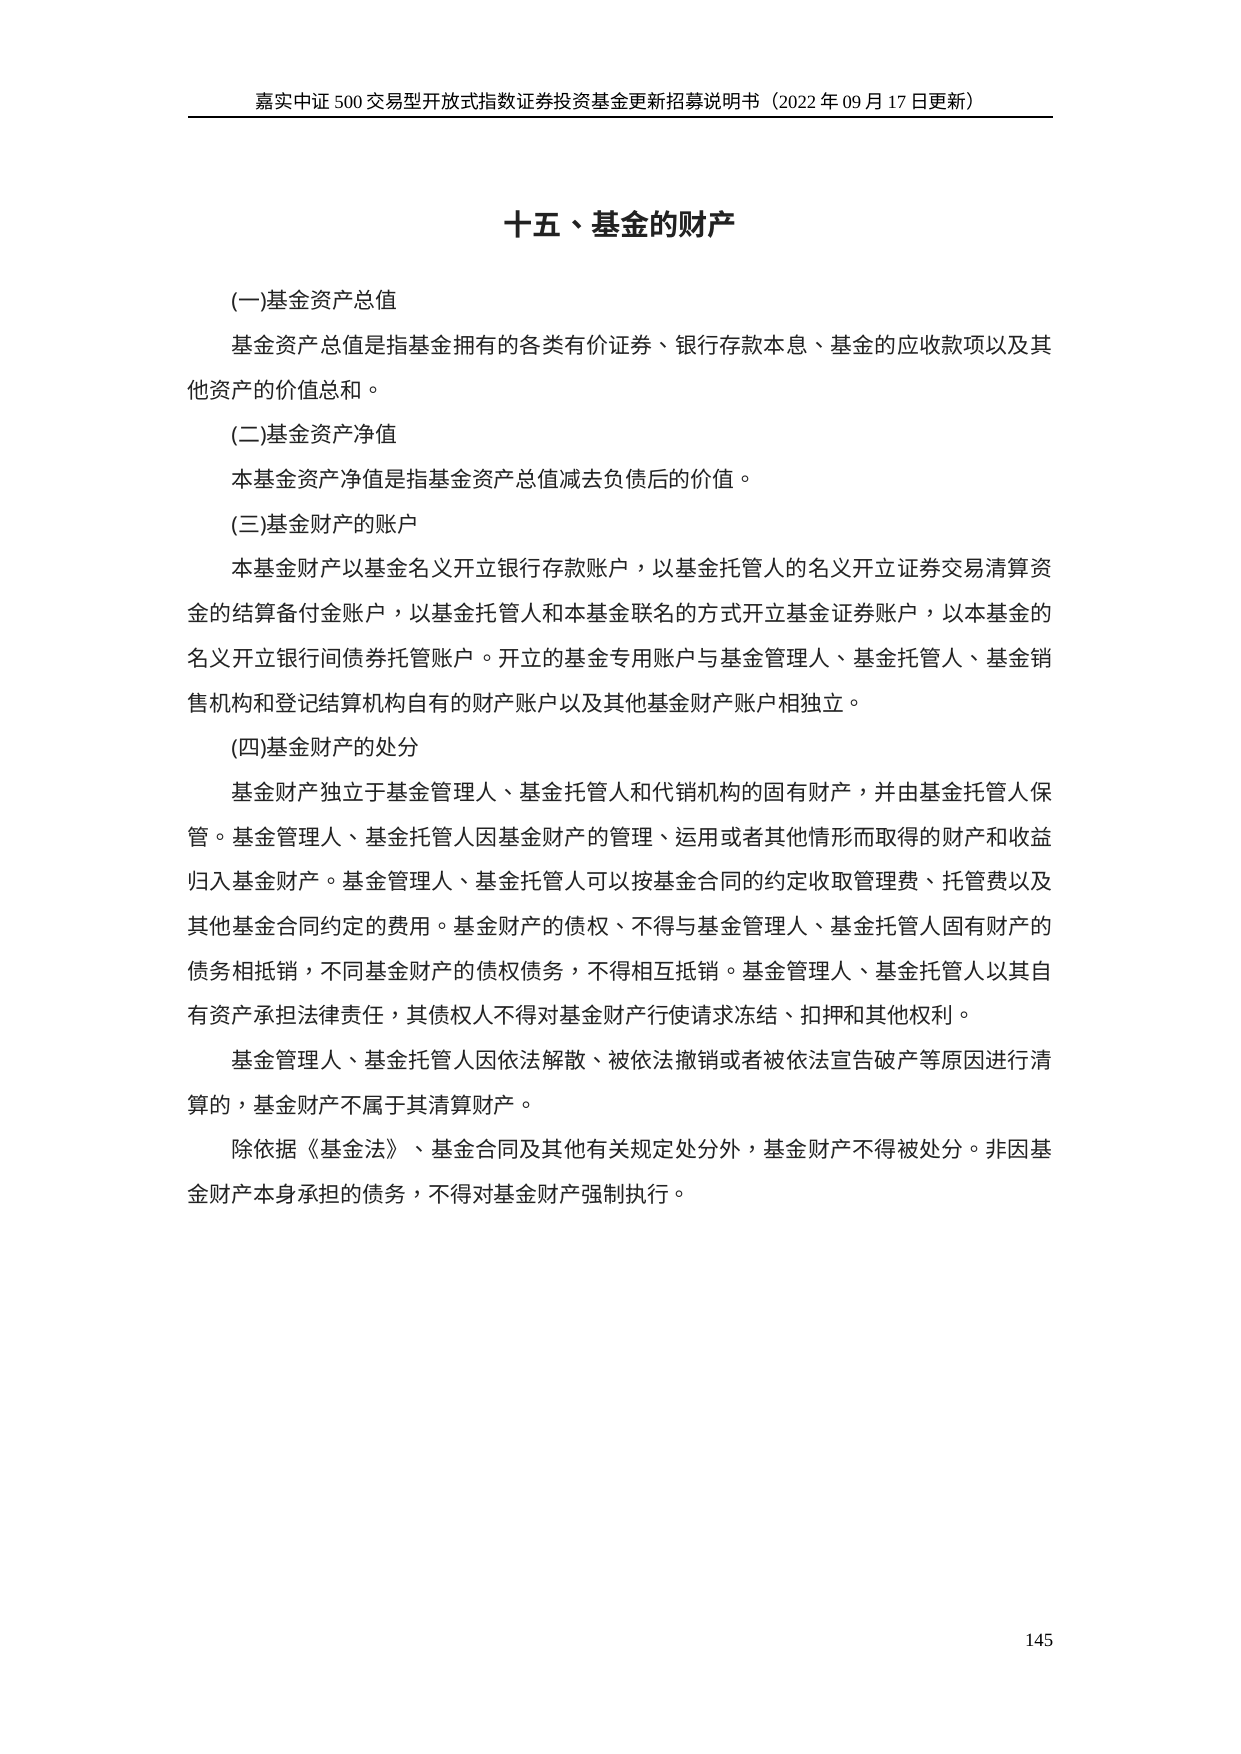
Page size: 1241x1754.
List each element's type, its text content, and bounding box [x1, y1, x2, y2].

text 基金管理人、基金托管人因依法解散、被依法撤销或者被依法宣告破产等原因进行清算的，基金财产不属于其清算财产。 [187, 1045, 1053, 1119]
text 本基金资产净值是指基金资产总值减去负债后的价值。 [187, 464, 1053, 494]
text 十五、基金的财产 [187, 191, 1053, 256]
text 基金资产总值是指基金拥有的各类有价证券、银行存款本息、基金的应收款项以及其他资产的价值总和。 [187, 330, 1053, 404]
text 除依据《基金法》、基金合同及其他有关规定处分外，基金财产不得被处分。非因基金财产本身承担的债务，不得对基金财产强制执行。 [187, 1134, 1053, 1209]
text 基金财产独立于基金管理人、基金托管人和代销机构的固有财产，并由基金托管人保管。基金管理人、基金托管人因基金财产的管理、运用或者其他情形而取得的财产和收益归入基金财产。基金管理人、基金托管人可以按基金合同的约定收取管理费、托管费以及其他基金合同约定的费用。基金财产的债权、不得与基金管理人、基金托管人固有财产的债务相抵销，不同基金财产的债权债务，不得相互抵销。基金管理人、基金托管人以其自有资产承担法律责任，其债权人不得对基金财产行使请求冻结、扣押和其他权利。 [187, 777, 1053, 1030]
text (一)基金资产总值 [187, 285, 1053, 315]
text (二)基金资产净值 [187, 419, 1053, 449]
text 本基金财产以基金名义开立银行存款账户，以基金托管人的名义开立证券交易清算资金的结算备付金账户，以基金托管人和本基金联名的方式开立基金证券账户，以本基金的名义开立银行间债券托管账户。开立的基金专用账户与基金管理人、基金托管人、基金销售机构和登记结算机构自有的财产账户以及其他基金财产账户相独立。 [187, 553, 1053, 717]
text (四)基金财产的处分 [187, 732, 1053, 762]
text (三)基金财产的账户 [187, 509, 1053, 538]
